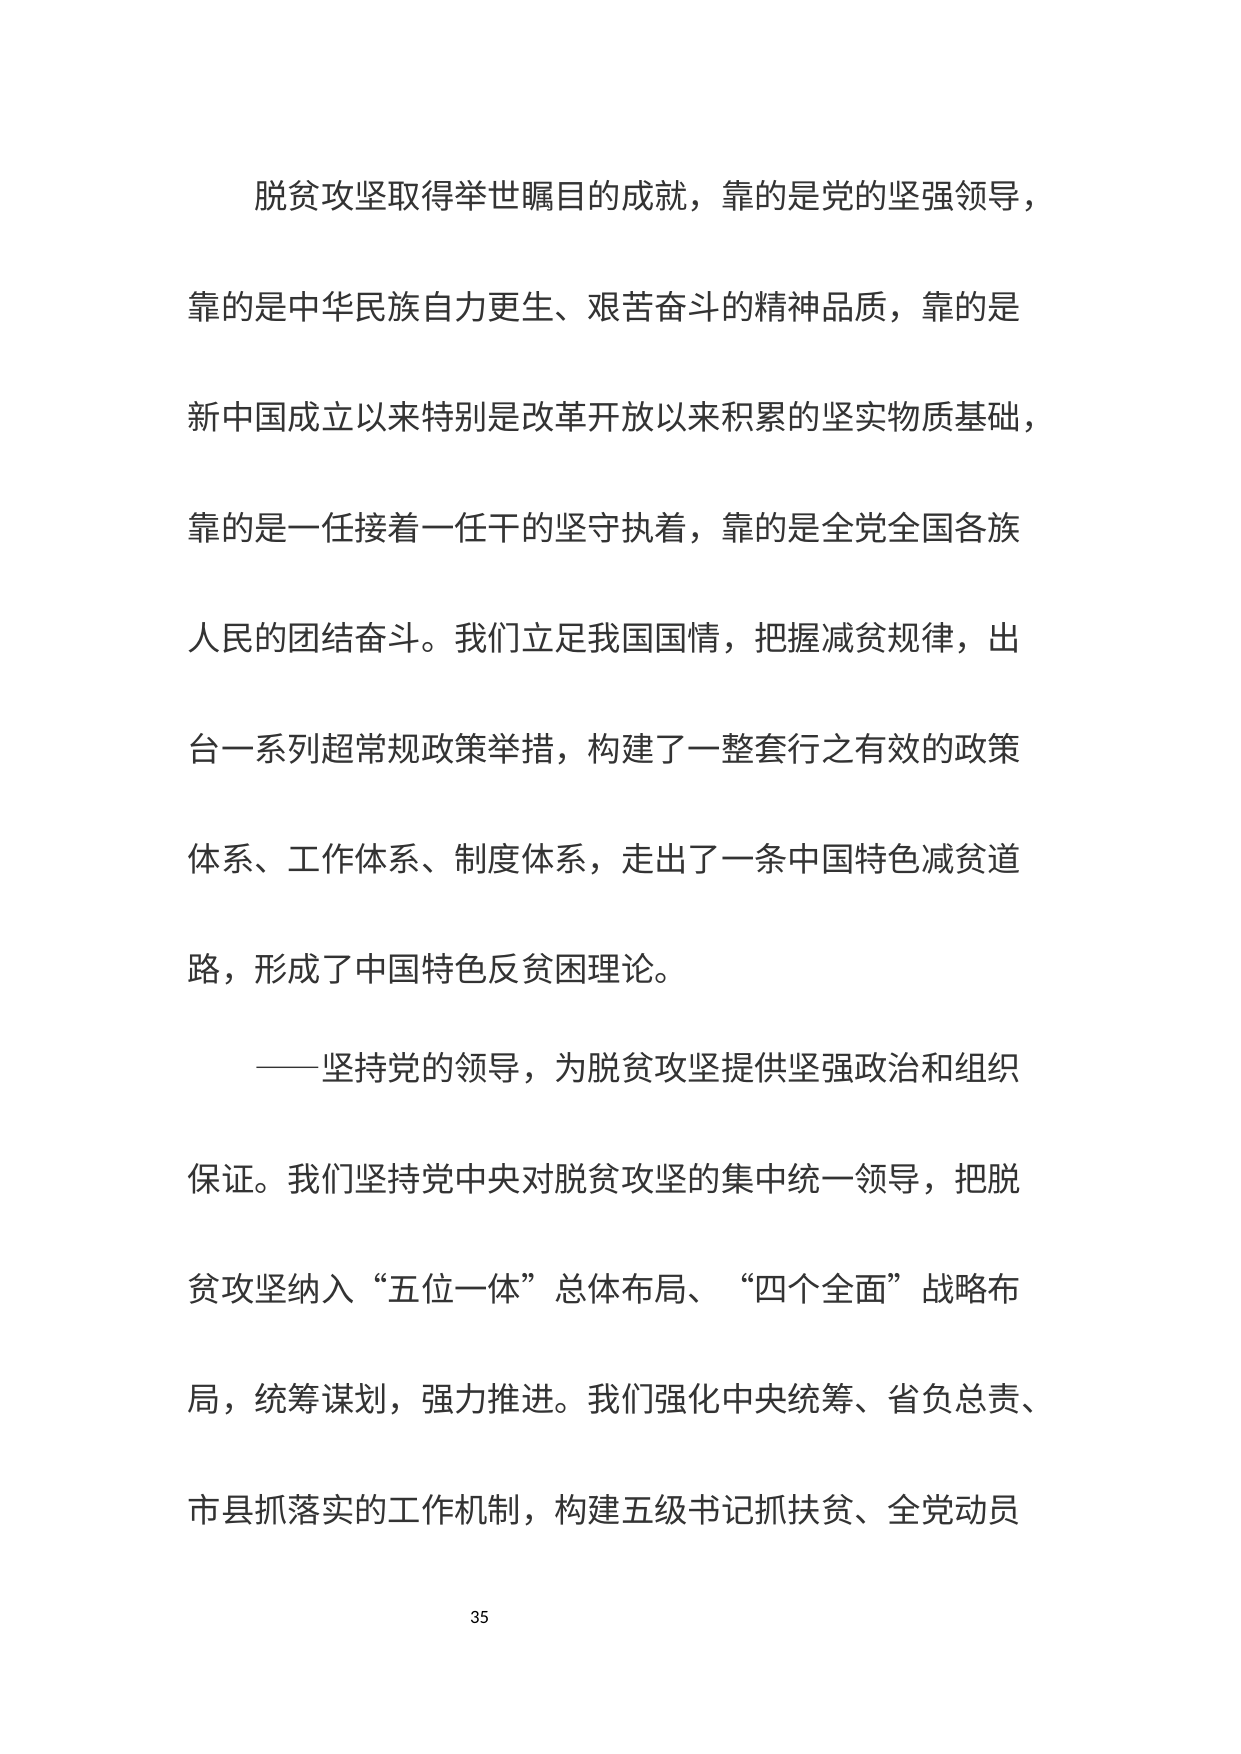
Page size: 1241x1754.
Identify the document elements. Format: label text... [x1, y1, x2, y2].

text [187, 1034, 1053, 1540]
text 脱贫攻坚取得举世瞩目的成就，靠的是党的坚强领导，靠的是中华民族自力更生、艰苦奋斗的精神品质，靠的是新中国成立以来特别是改革开放以来积累的坚实物质基础，靠的是一任接着一任干的坚守执着，靠的是全党全国各族人民的团结奋斗。我们立足我国国情，把握减贫规律，出台一系列超常规政策举措，构建了一整套行之有效的政策体系、工作体系、制度体系，走出了一条中国特色减贫道路，形成了中国特色反贫困理论。 [187, 162, 1053, 1000]
